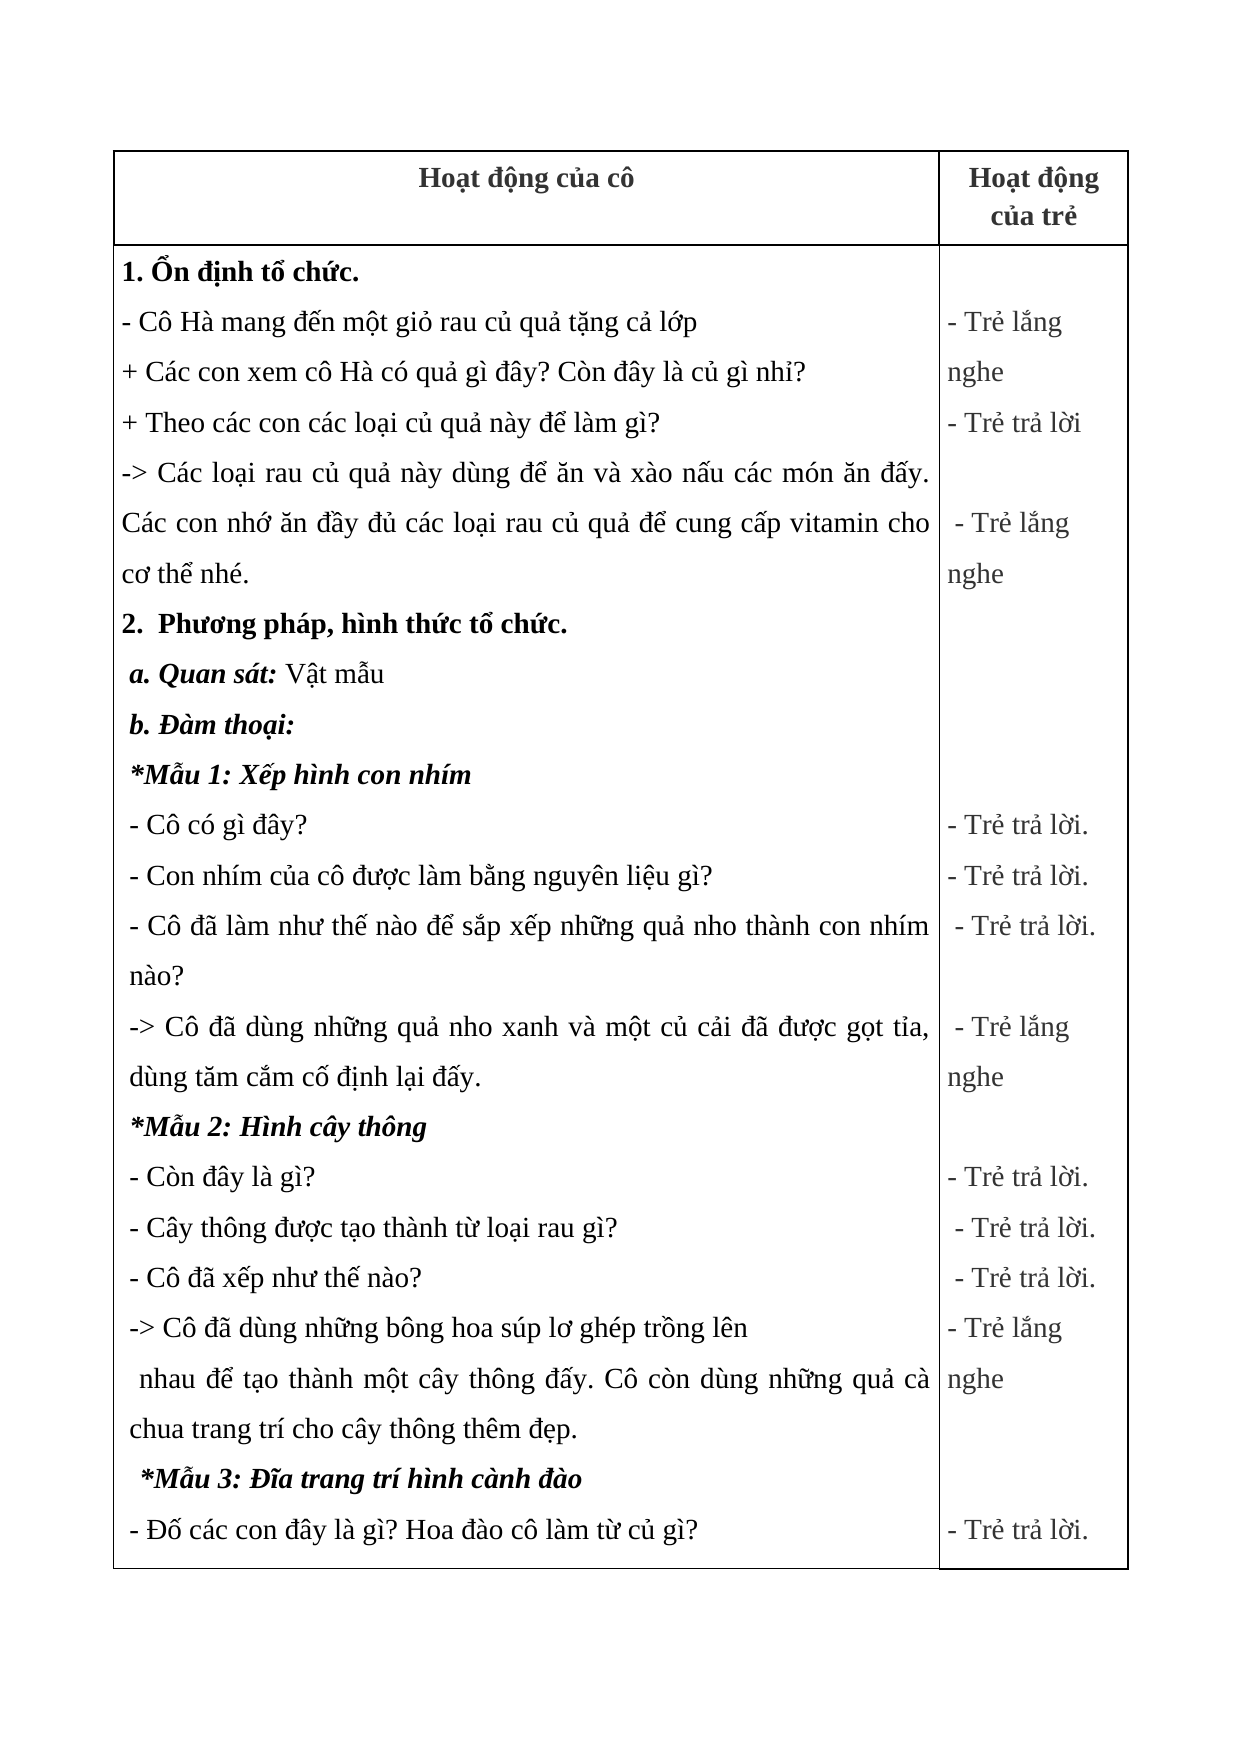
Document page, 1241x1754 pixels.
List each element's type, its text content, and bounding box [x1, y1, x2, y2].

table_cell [114, 246, 939, 1567]
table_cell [940, 246, 1127, 1567]
table_header Hoạt động của trẻ [940, 152, 1127, 244]
table_header Hoạt động của cô [115, 152, 938, 244]
